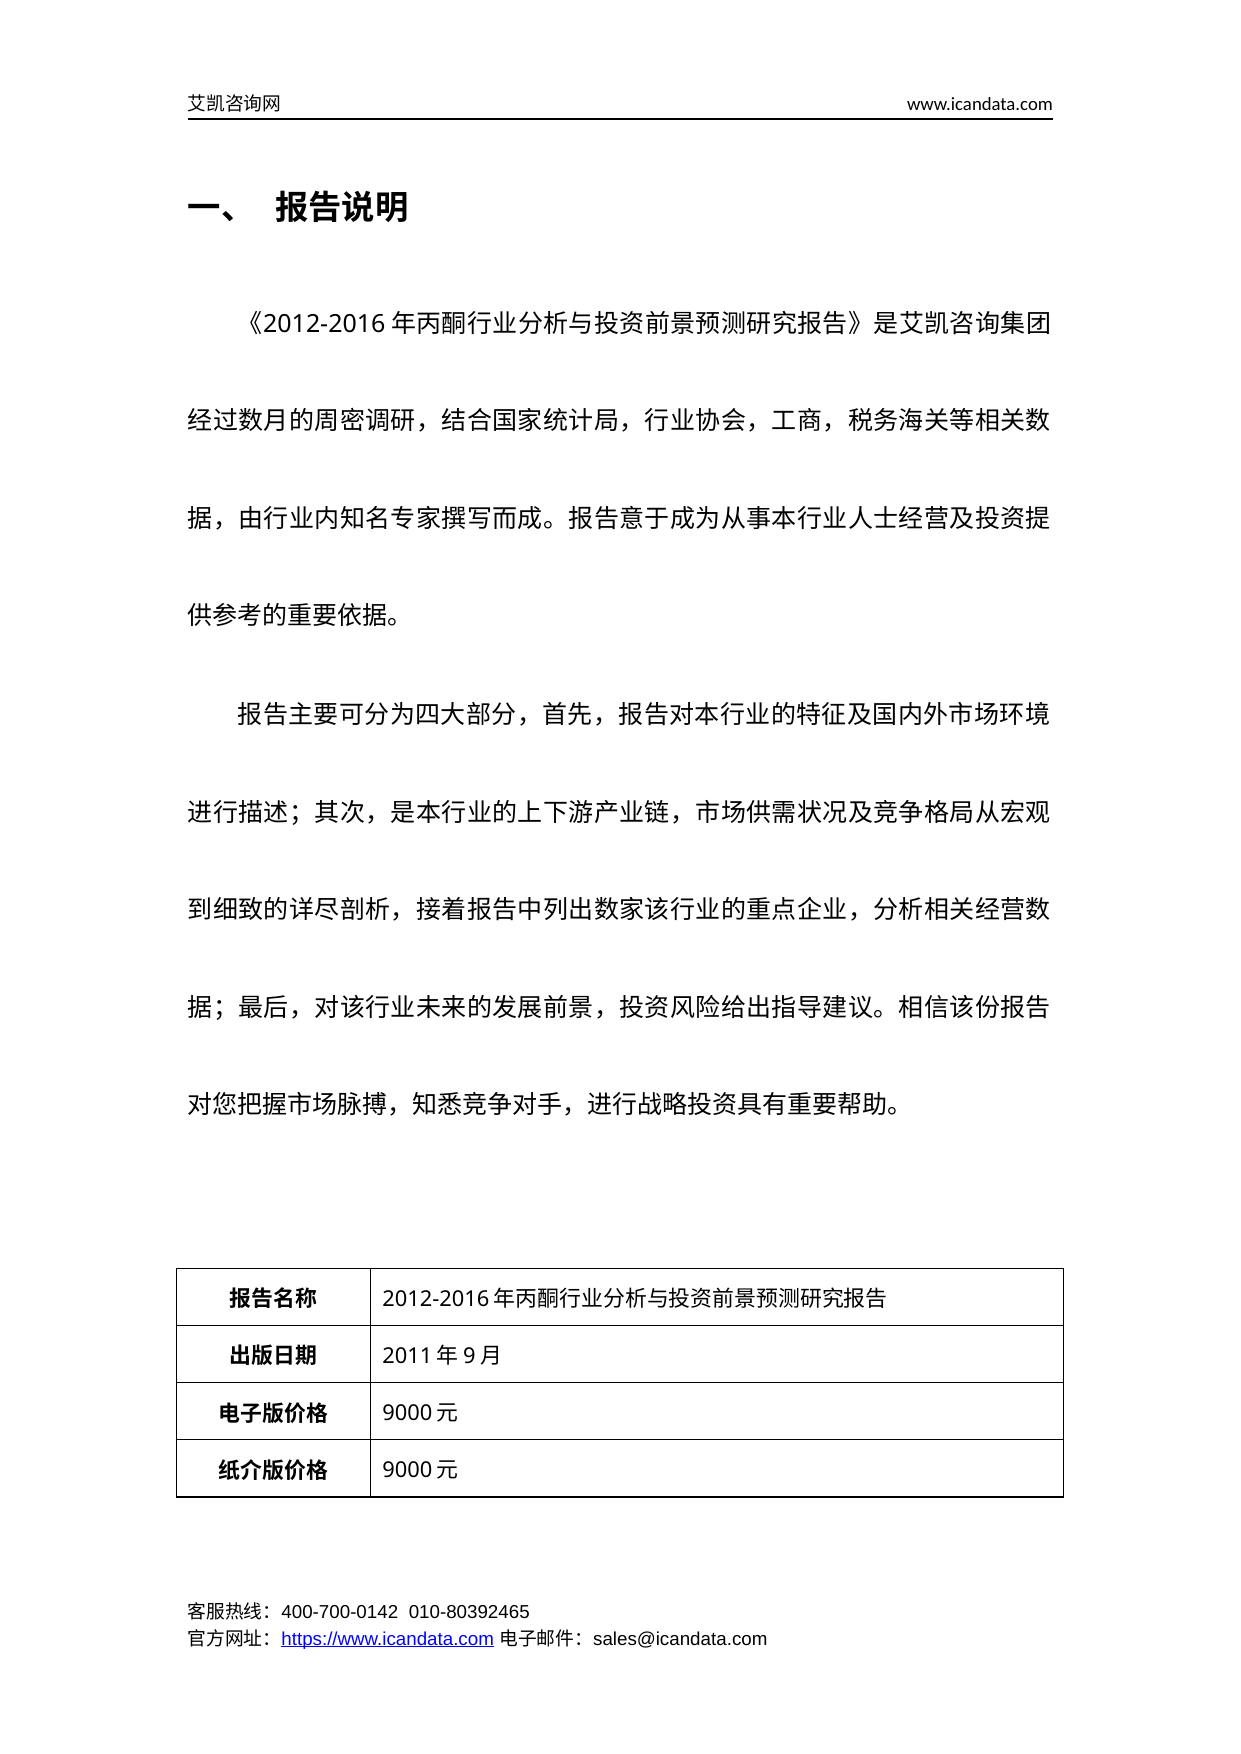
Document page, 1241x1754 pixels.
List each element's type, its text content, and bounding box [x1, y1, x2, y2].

subtitle 报告说明 [187, 172, 1053, 237]
text 报告主要可分为四大部分，首先，报告对本行业的特征及国内外市场环境进行描述；其次，是本行业的上下游产业链，市场供需状况及竞争格局从宏观到细致的详尽剖析，接着报告中列出数家该行业的重点企业，分析相关经营数据；最后，对该行业未来的发展前景，投资风险给出指导建议。相信该份报告对您把握市场脉搏，知悉竞争对手，进行战略投资具有重要帮助。 [187, 681, 1053, 1136]
table_header 2012-2016年丙酮行业分析与投资前景预测研究报告 [371, 1269, 1063, 1325]
table_cell 2011年9月 [371, 1326, 1063, 1382]
table_cell 纸介版价格 [177, 1440, 370, 1496]
table_cell 电子版价格 [177, 1383, 370, 1439]
table_header 报告名称 [177, 1269, 370, 1325]
table_cell 9000元 [371, 1383, 1063, 1439]
table_cell 9000元 [371, 1440, 1063, 1496]
table_cell 出版日期 [177, 1326, 370, 1382]
text 《2012-2016年丙酮行业分析与投资前景预测研究报告》是艾凯咨询集团经过数月的周密调研，结合国家统计局，行业协会，工商，税务海关等相关数据，由行业内知名专家撰写而成。报告意于成为从事本行业人士经营及投资提供参考的重要依据。 [187, 289, 1053, 646]
